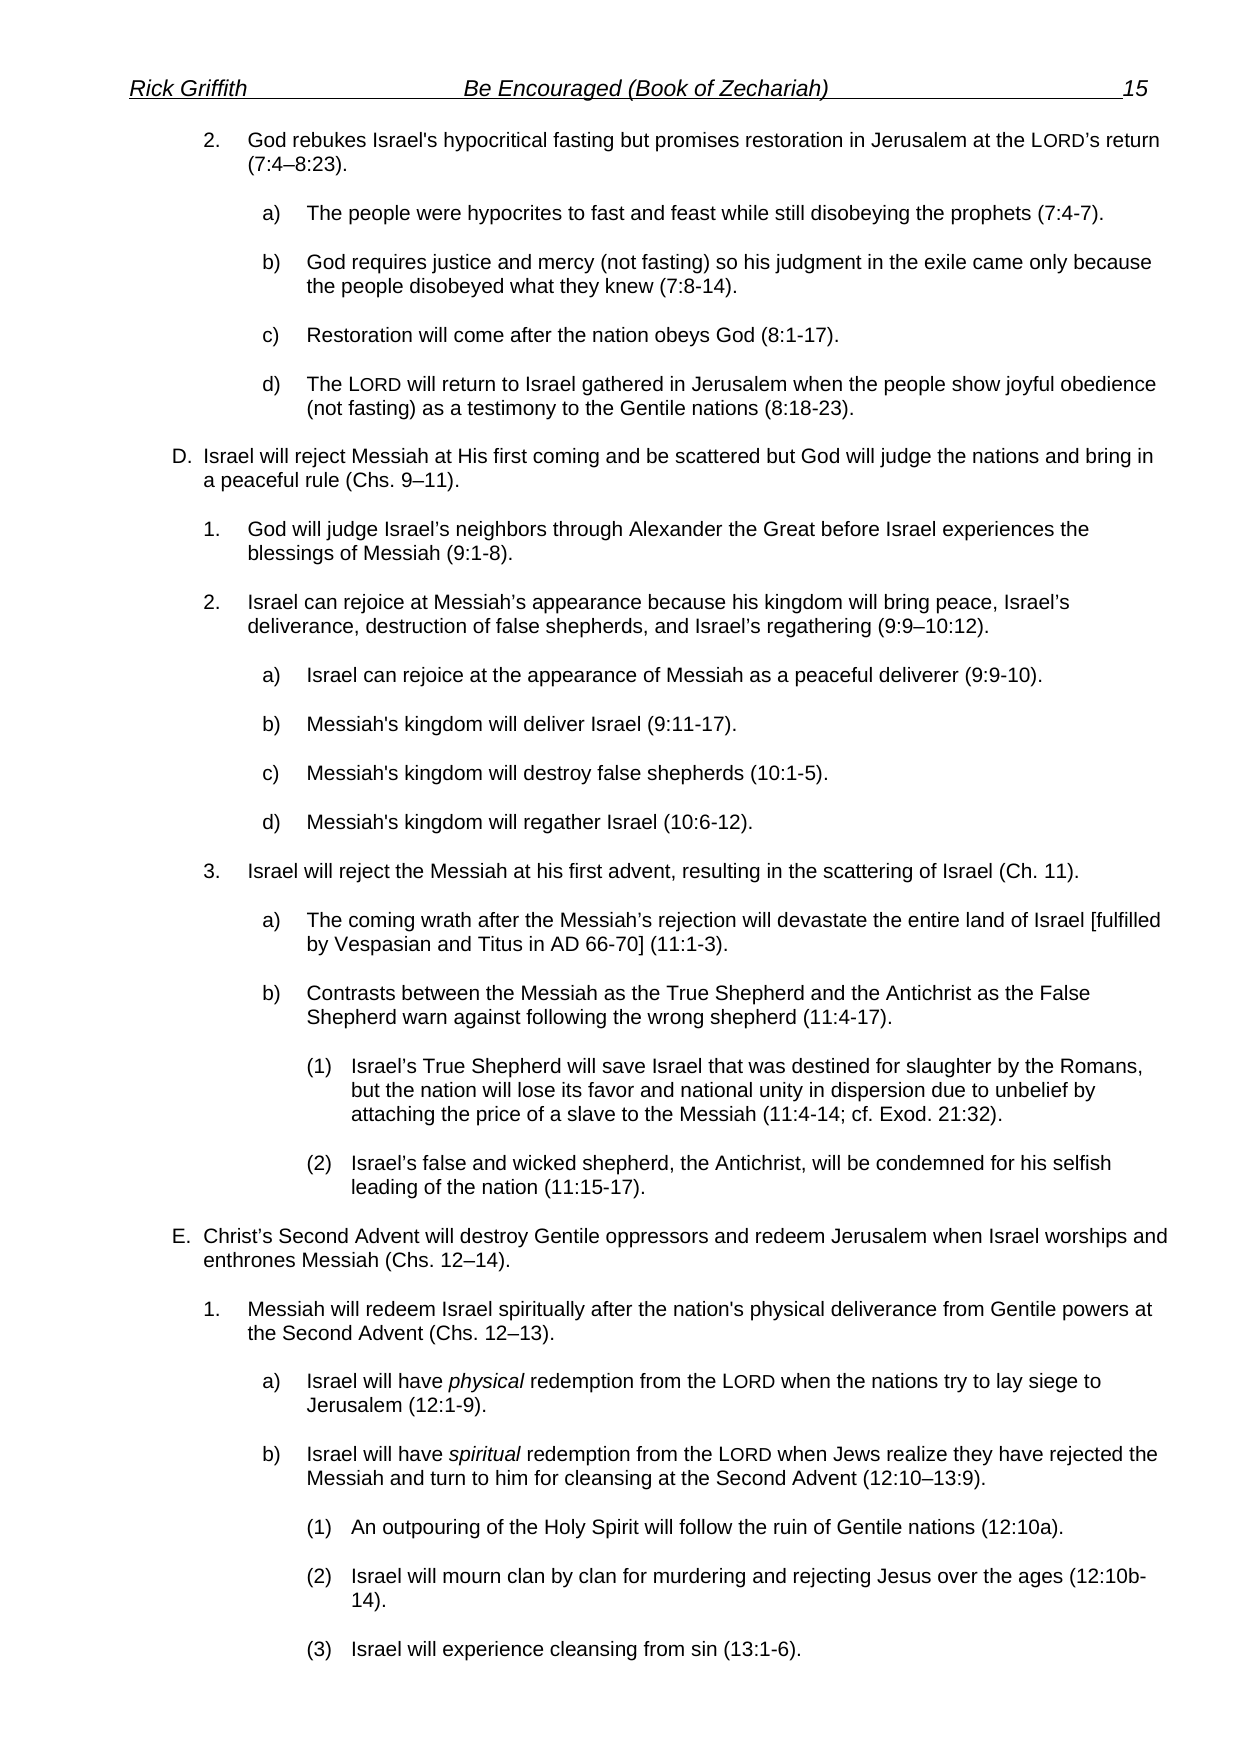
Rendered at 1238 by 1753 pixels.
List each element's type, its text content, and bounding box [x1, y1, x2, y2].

subtitle God requires justice and mercy (not fasting) so his judgment in the exile came only because the people disobeyed what they knew (7:8-14). [262, 249, 1172, 297]
subtitle Messiah will redeem Israel spiritually after the nation's physical deliverance from Gentile powers at the Second Advent (Chs. 12–13). [203, 1296, 1172, 1344]
subtitle Israel will experience cleansing from sin (13:1-6). [306, 1637, 1172, 1661]
subtitle Messiah's kingdom will deliver Israel (9:11-17). [262, 712, 1172, 736]
subtitle Israel can rejoice at the appearance of Messiah as a peaceful deliverer (9:9-10). [262, 663, 1172, 687]
subtitle Israel will reject the Messiah at his first advent, resulting in the scattering of Israel (Ch. 11). [203, 859, 1172, 883]
subtitle Israel will reject Messiah at His first coming and be scattered but God will judge the nations and bring in a peaceful rule (Chs. 9–11). [172, 444, 1172, 492]
subtitle The people were hypocrites to fast and feast while still disobeying the prophets (7:4-7). [262, 201, 1172, 224]
subtitle An outpouring of the Holy Spirit will follow the ruin of Gentile nations (12:10a). [306, 1515, 1172, 1539]
subtitle Israel will mourn clan by clan for murdering and rejecting Jesus over the ages (12:10b-14). [306, 1564, 1172, 1612]
subtitle Christ’s Second Advent will destroy Gentile oppressors and redeem Jerusalem when Israel worships and enthrones Messiah (Chs. 12–14). [172, 1223, 1172, 1271]
subtitle Israel will have physical redemption from the LORD when the nations try to lay siege to Jerusalem (12:1-9). [262, 1369, 1172, 1417]
subtitle Israel’s True Shepherd will save Israel that was destined for slaughter by the Romans, but the nation will lose its favor and national unity in dispersion due to unbelief by attaching the price of a slave to the Messiah (11:4-14; cf. Exod. 21:32). [306, 1054, 1172, 1126]
subtitle Messiah's kingdom will destroy false shepherds (10:1-5). [262, 761, 1172, 785]
subtitle Contrasts between the Messiah as the True Shepherd and the Antichrist as the False Shepherd warn against following the wrong shepherd (11:4-17). [262, 981, 1172, 1029]
subtitle God will judge Israel’s neighbors through Alexander the Great before Israel experiences the blessings of Messiah (9:1-8). [203, 517, 1172, 565]
subtitle Messiah's kingdom will regather Israel (10:6-12). [262, 810, 1172, 834]
subtitle Israel’s false and wicked shepherd, the Antichrist, will be condemned for his selfish leading of the nation (11:15-17). [306, 1151, 1172, 1198]
subtitle God rebukes Israel's hypocritical fasting but promises restoration in Jerusalem at the LORD’s return (7:4–8:23). [203, 128, 1172, 176]
subtitle Restoration will come after the nation obeys God (8:1-17). [262, 322, 1172, 346]
subtitle Israel will have spiritual redemption from the LORD when Jews realize they have rejected the Messiah and turn to him for cleansing at the Second Advent (12:10–13:9). [262, 1442, 1172, 1490]
subtitle Israel can rejoice at Messiah’s appearance because his kingdom will bring peace, Israel’s deliverance, destruction of false shepherds, and Israel’s regathering (9:9–10:12). [203, 590, 1172, 638]
subtitle The coming wrath after the Messiah’s rejection will devastate the entire land of Israel [fulfilled by Vespasian and Titus in AD 66-70] (11:1-3). [262, 908, 1172, 956]
